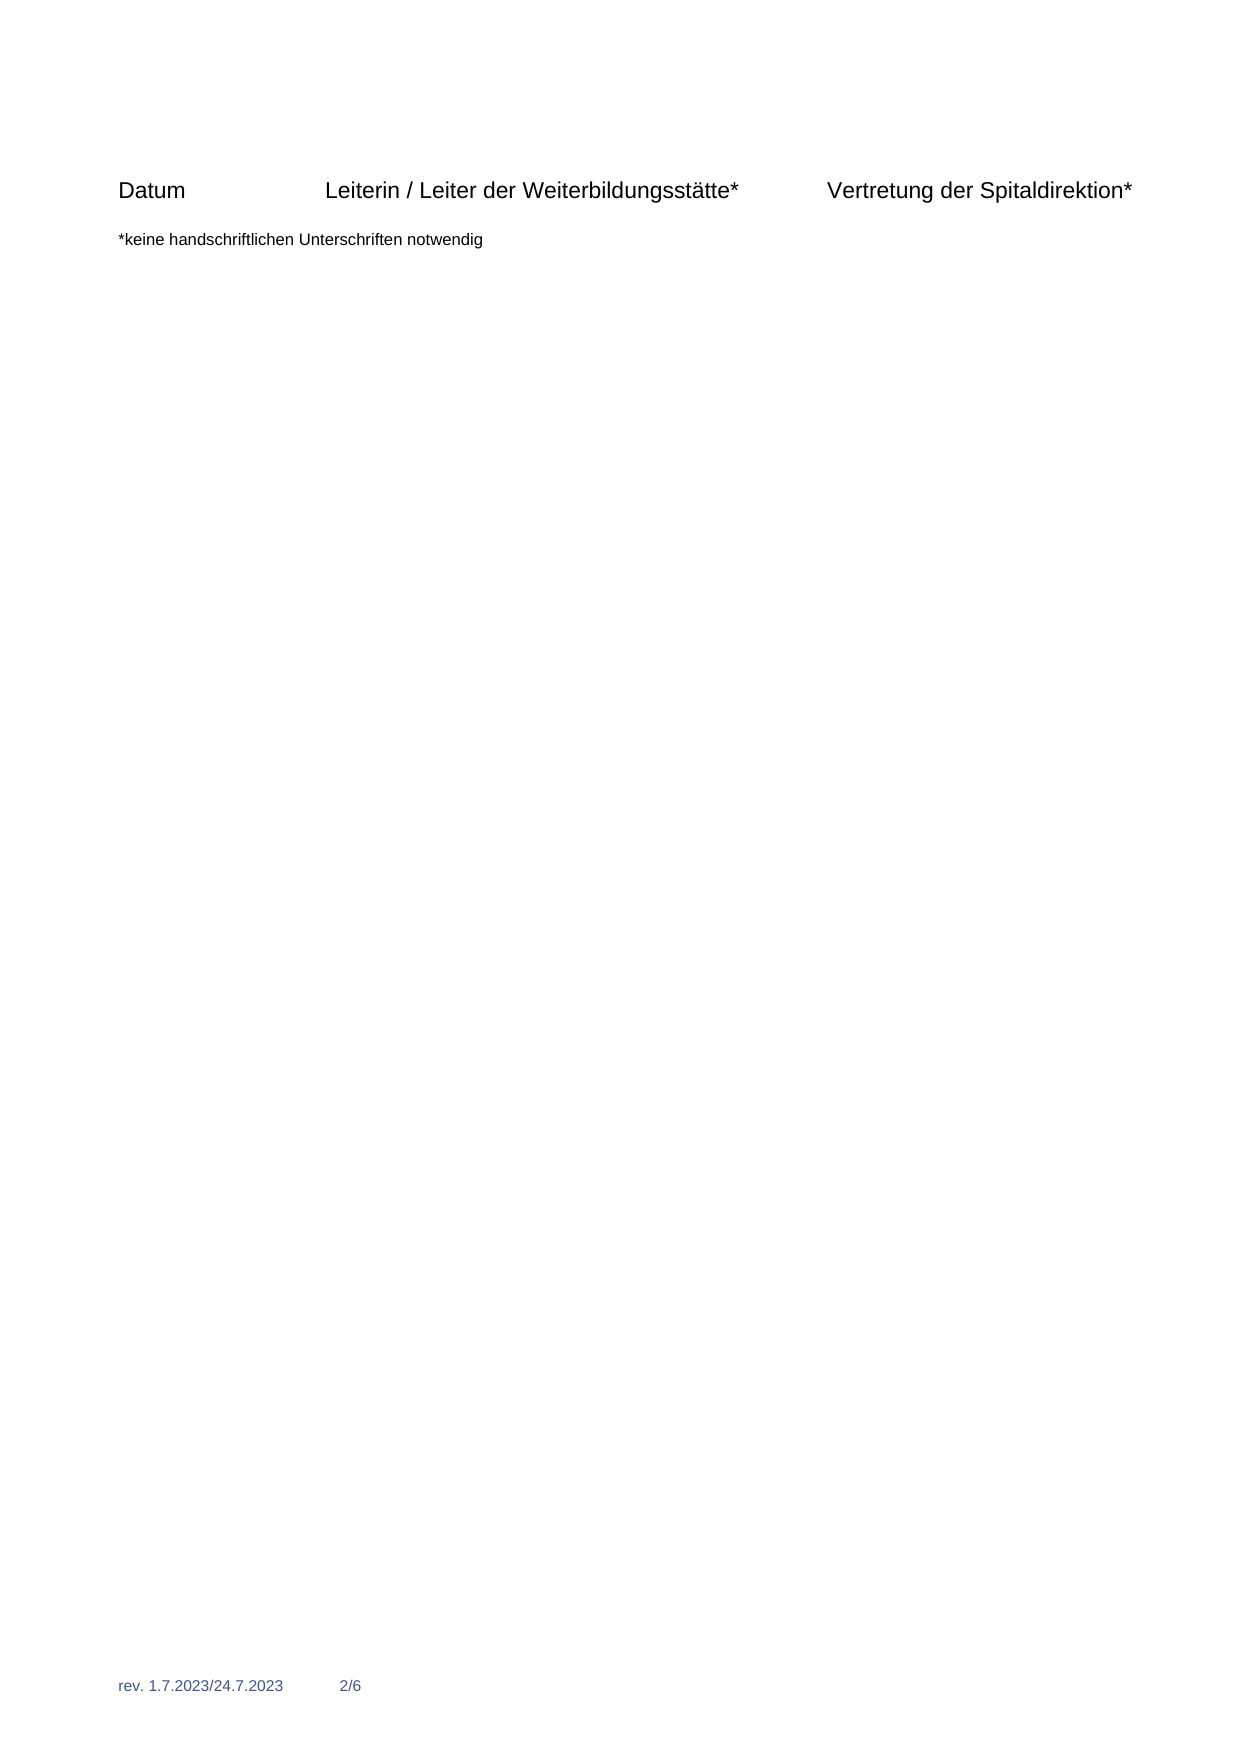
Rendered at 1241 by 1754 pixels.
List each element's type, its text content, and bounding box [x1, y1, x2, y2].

text *keine handschriftlichen Unterschriften notwendig [118, 230, 1152, 249]
text Datum Leiterin / Leiter der Weiterbildungsstätte* Vertretung der Spitaldirektion* [118, 177, 1152, 203]
